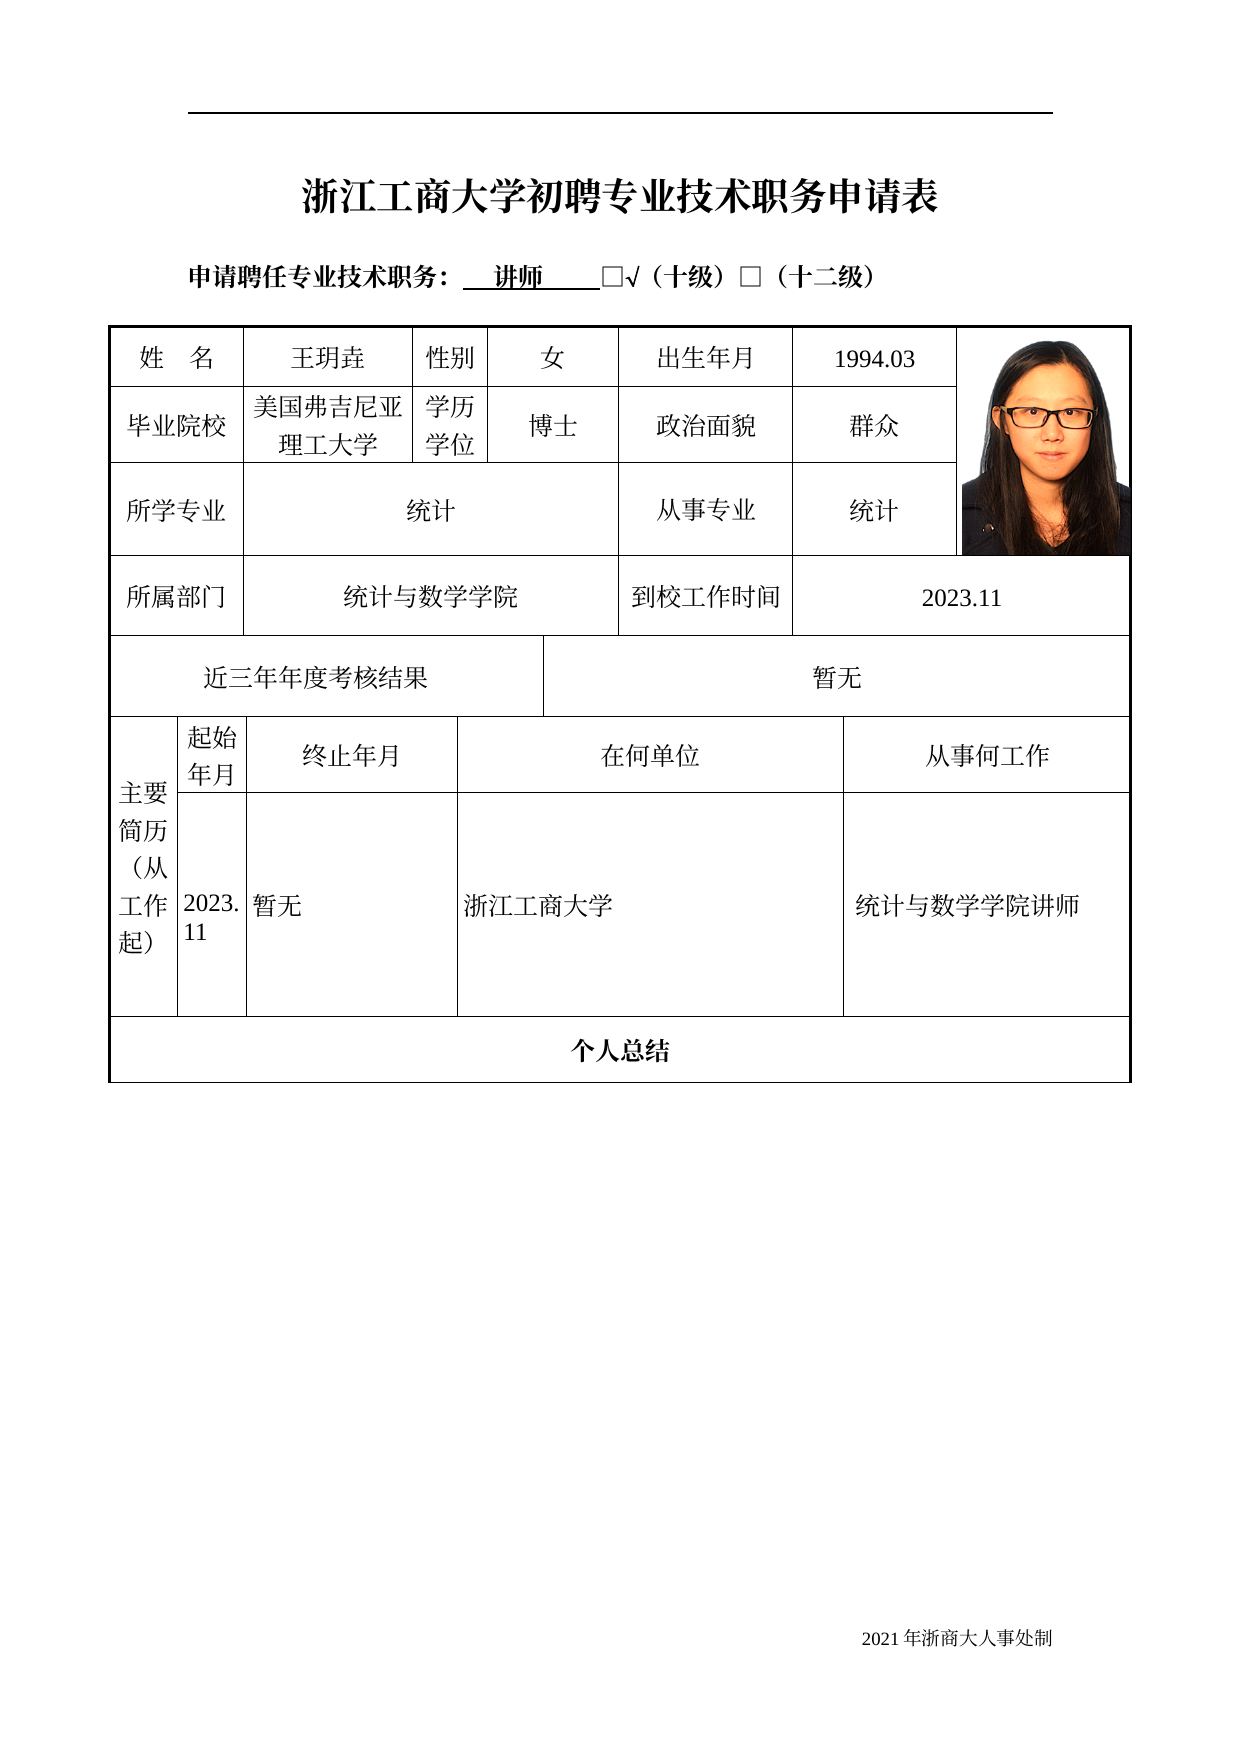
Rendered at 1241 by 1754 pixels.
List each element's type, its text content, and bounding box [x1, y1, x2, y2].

table_cell 近三年年度考核结果 [111, 636, 543, 716]
table_cell 暂无 [544, 636, 1129, 716]
table_cell 个人总结 [111, 1017, 1129, 1082]
table_header 女 [488, 328, 618, 386]
table_cell 浙江工商大学 [458, 793, 843, 1016]
text 申请聘任专业技术职务： 讲师 □（十级）□（十二级） [187, 243, 1053, 308]
table_cell 主要简历（从工作起） [111, 717, 177, 1016]
table_cell 所学专业 [111, 463, 243, 555]
table_header [957, 328, 962, 555]
table_header 1994.03 [793, 328, 956, 386]
table_cell 学历学位 [413, 387, 487, 462]
table_cell 博士 [488, 387, 618, 462]
table_cell 暂无 [247, 793, 457, 1016]
table_header 出生年月 [619, 328, 792, 386]
picture [962, 327, 1131, 555]
table_cell 政治面貌 [619, 387, 792, 462]
table_cell 从事专业 [619, 463, 792, 555]
table_cell 起始年月 [178, 717, 246, 792]
table_cell 统计与数学学院讲师 [844, 793, 1129, 1016]
table_cell 群众 [793, 387, 956, 462]
text 浙江工商大学初聘专业技术职务申请表 [187, 162, 1053, 227]
table_cell 终止年月 [247, 717, 457, 792]
table_header 王玥垚 [244, 328, 412, 386]
table_cell 2023.11 [178, 793, 246, 1016]
table_header 姓 名 [111, 328, 243, 386]
table_cell 美国弗吉尼亚理工大学 [244, 387, 412, 462]
table_cell 统计 [244, 463, 618, 555]
table_cell 统计 [793, 463, 956, 555]
table_cell 到校工作时间 [619, 556, 792, 635]
table_cell 在何单位 [458, 717, 843, 792]
table_cell 毕业院校 [111, 387, 243, 462]
table_cell 2023.11 [793, 556, 1129, 635]
table_cell 所属部门 [111, 556, 243, 635]
table_cell 从事何工作 [844, 717, 1129, 792]
table_cell 统计与数学学院 [244, 556, 618, 635]
table_header 性别 [413, 328, 487, 386]
